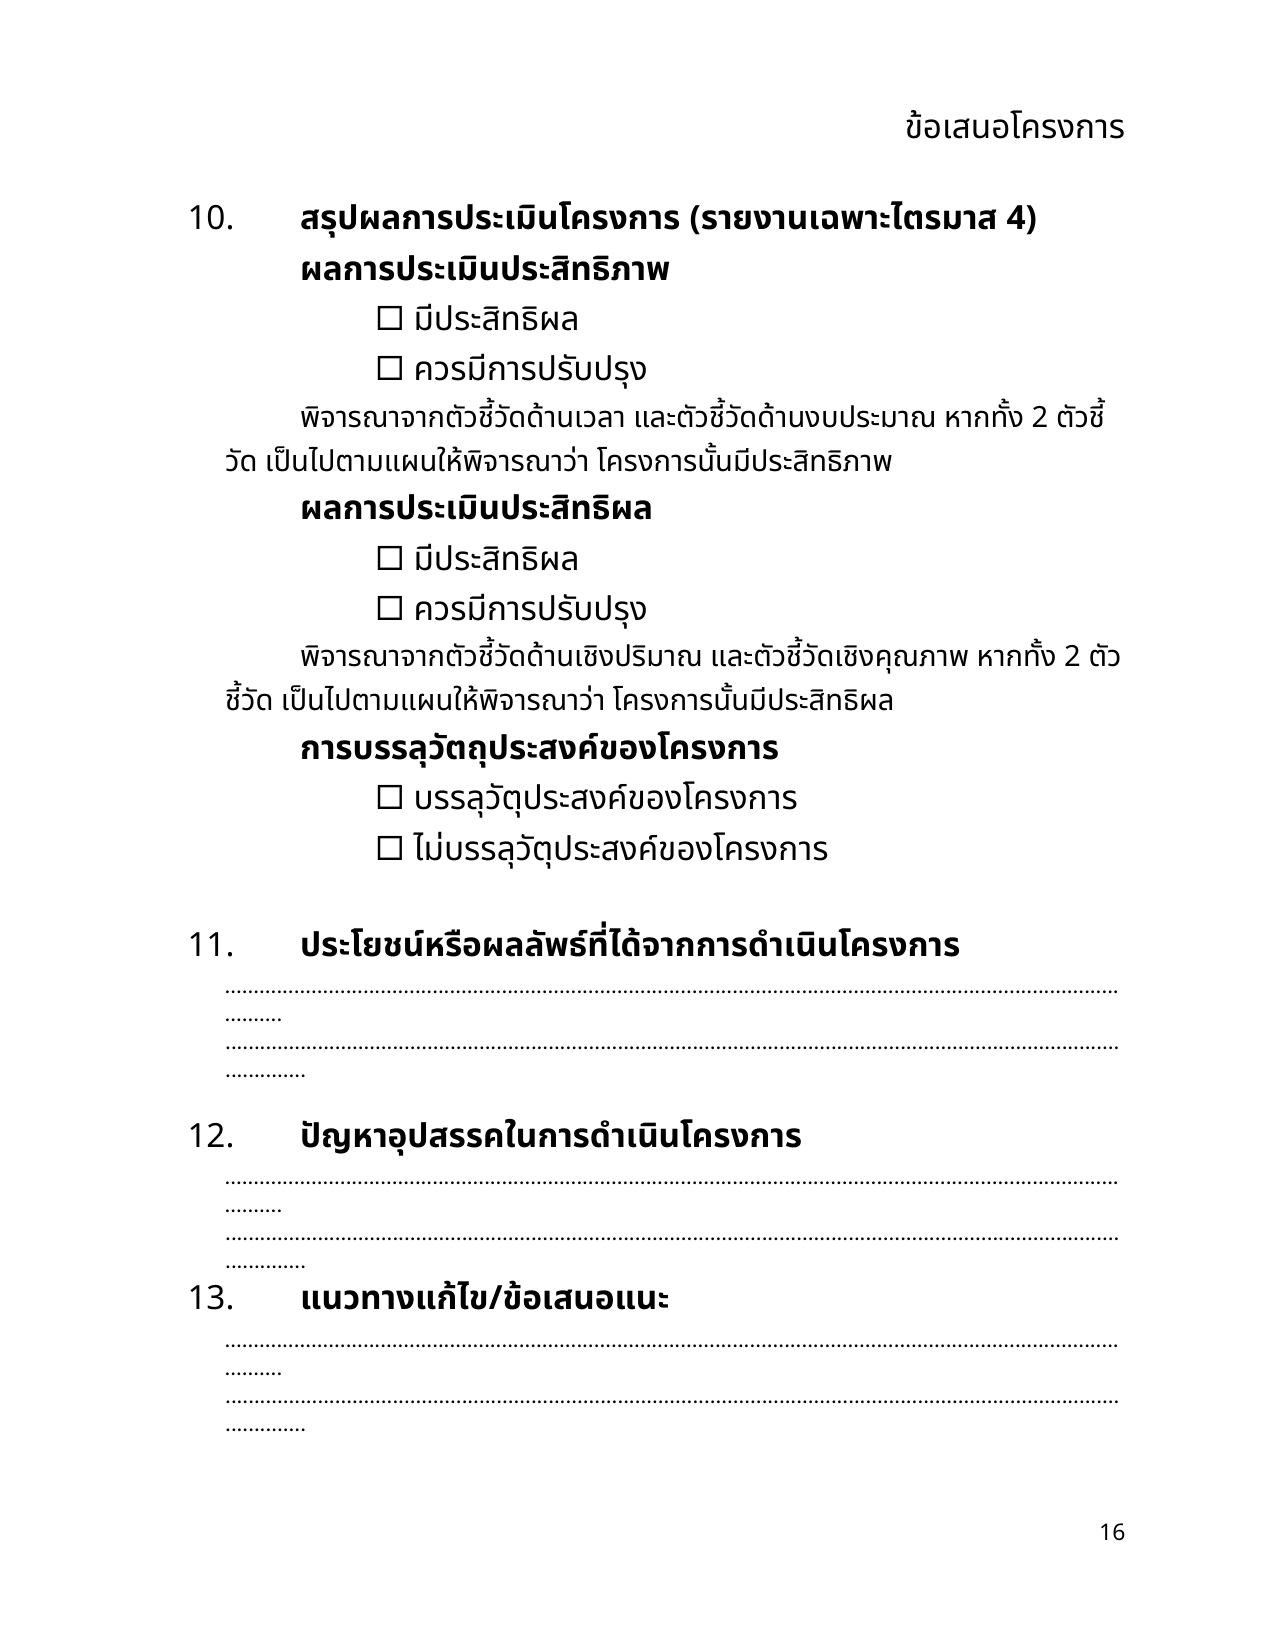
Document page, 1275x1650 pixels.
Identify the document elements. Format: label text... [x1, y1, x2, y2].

list ประโยชน์หรือผลลัพธ์ที่ได้จากการดำเนินโครงการ [187, 921, 1125, 971]
list พิจารณาจากตัวชี้วัดด้านเวลา และตัวชี้วัดด้านงบประมาณ หากทั้ง 2 ตัวชี้วัด เป็นไปตามแผนให้พิจารณาว่า โครงการนั้นมีประสิทธิภาพ [225, 396, 1125, 484]
list ผลการประเมินประสิทธิผล [225, 484, 1125, 534]
list ไม่บรรลุวัตุประสงค์ของโครงการ [225, 825, 1125, 875]
list แนวทางแก้ไข/ข้อเสนอแนะ [187, 1274, 1125, 1325]
list พิจารณาจากตัวชี้วัดด้านเชิงปริมาณ และตัวชี้วัดเชิงคุณภาพ หากทั้ง 2 ตัวชี้วัด เป็นไปตามแผนให้พิจารณาว่า โครงการนั้นมีประสิทธิผล [225, 635, 1125, 724]
list มีประสิทธิผล [225, 295, 1125, 345]
list ปัญหาอุปสรรคในการดำเนินโครงการ [187, 1111, 1125, 1162]
list ควรมีการปรับปรุง [225, 585, 1125, 635]
list มีประสิทธิผล [225, 534, 1125, 585]
list ควรมีการปรับปรุง [225, 345, 1125, 396]
list สรุปผลการประเมินโครงการ (รายงานเฉพาะไตรมาส 4) [187, 194, 1125, 244]
list บรรลุวัตุประสงค์ของโครงการ [300, 774, 1125, 825]
list การบรรลุวัตถุประสงค์ของโครงการ [225, 724, 1125, 774]
list ผลการประเมินประสิทธิภาพ [225, 244, 1125, 295]
